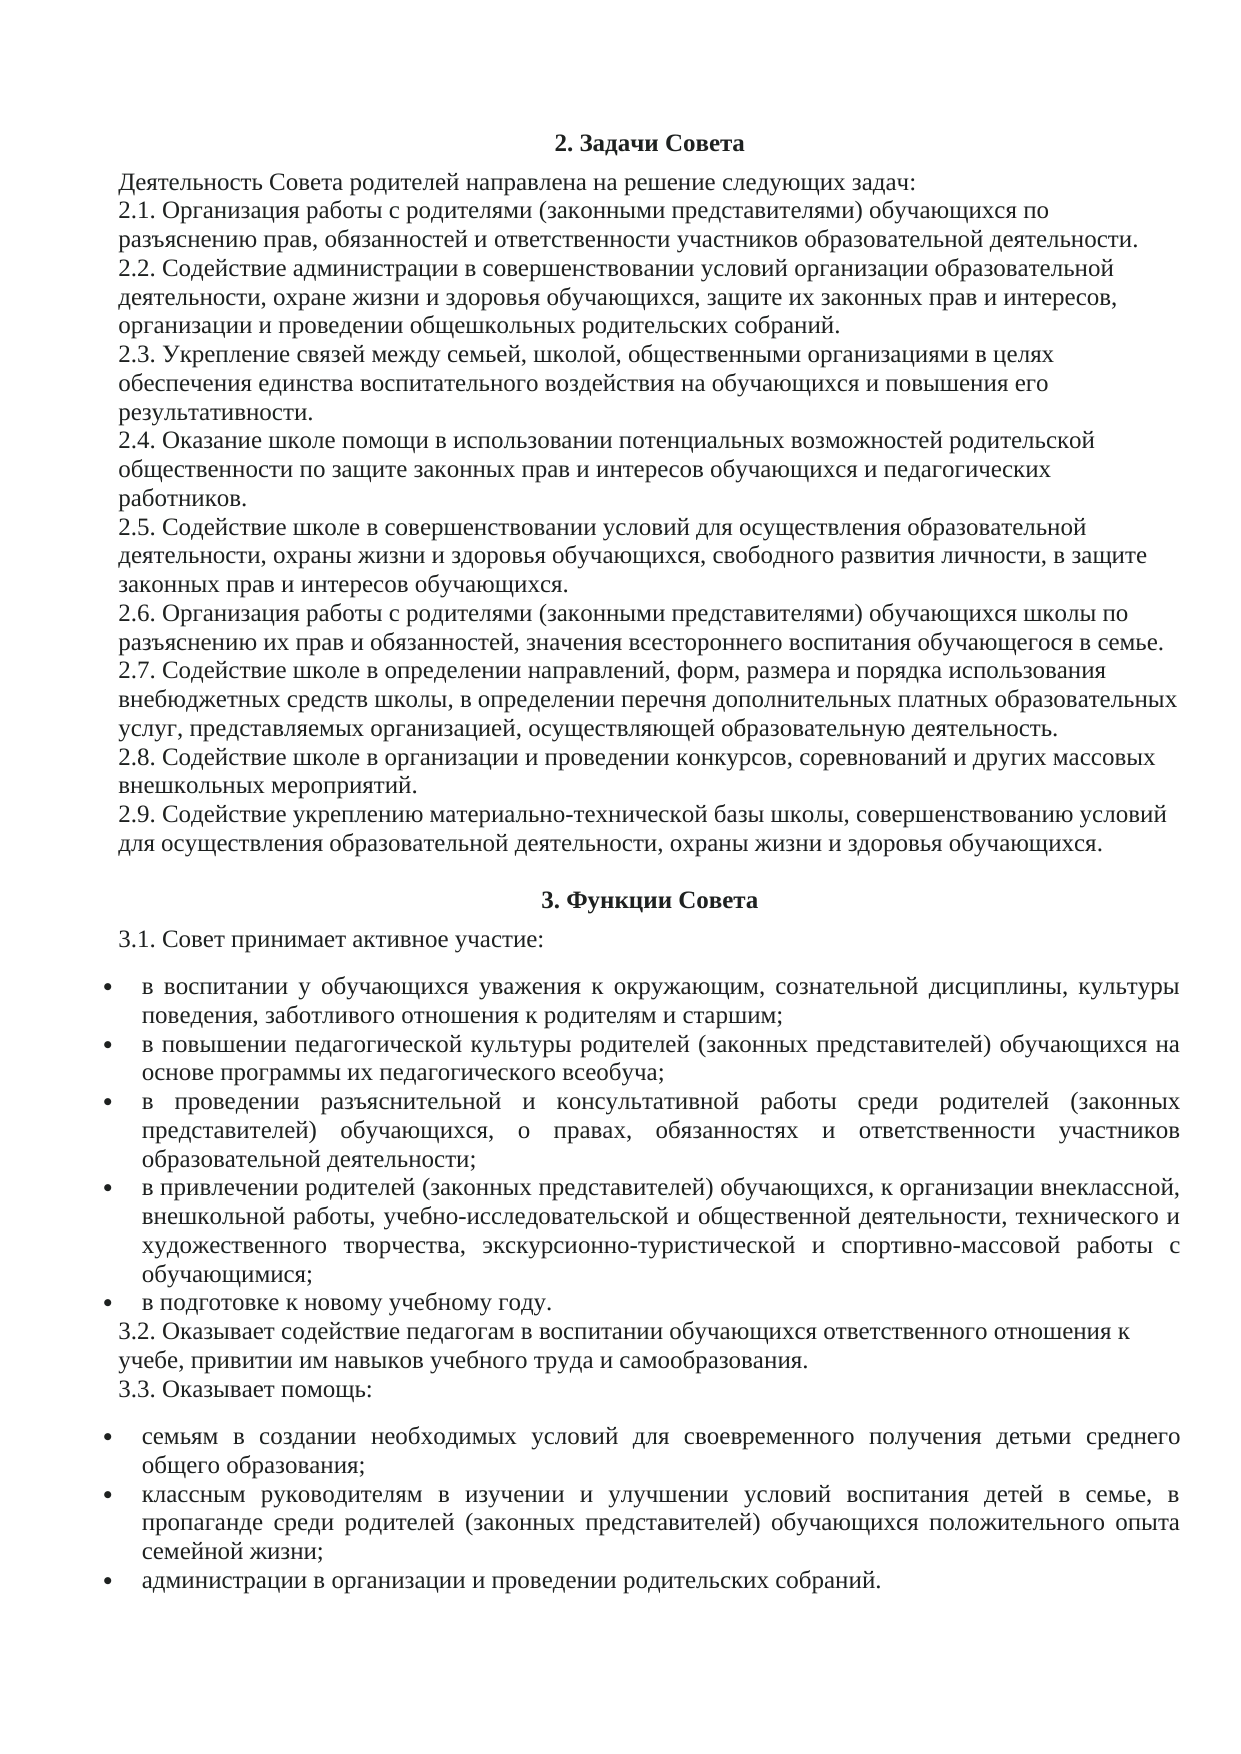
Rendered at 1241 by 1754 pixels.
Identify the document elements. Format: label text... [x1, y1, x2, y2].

list в воспитании у обучающихся уважения к окружающим, сознательной дисциплины, культуры поведения, заботливого отношения к родителям и старшим; [104, 971, 1181, 1029]
list в повышении педагогической культуры родителей (законных представителей) обучающихся на основе программы их педагогического всеобуча; [104, 1029, 1181, 1086]
list в привлечении родителей (законных представителей) обучающихся, к организации внеклассной, внешкольной работы, учебно-исследовательской и общественной деятельности, технического и художественного творчества, экскурсионно-туристической и спортивно-массовой работы с обучающимися; [104, 1172, 1181, 1287]
list семьям в создании необходимых условий для своевременного получения детьми среднего общего образования; [104, 1421, 1181, 1479]
text Деятельность Совета родителей направлена на решение следующих задач: 2.1. Организация работы с родителями (законными представителями) обучающихся по разъяснению прав, обязанностей и ответственности участников образовательной деятельности. 2.2. Содействие администрации в совершенствовании условий организации образовательной деятельности, охране жизни и здоровья обучающихся, защите их законных прав и интересов, организации и проведении общешкольных родительских собраний. 2.3. Укрепление связей между семьей, школой, общественными организациями в целях обеспечения единства воспитательного воздействия на обучающихся и повышения его результативности. 2.4. Оказание школе помощи в использовании потенциальных возможностей родительской общественности по защите законных прав и интересов обучающихся и педагогических работников. 2.5. Содействие школе в совершенствовании условий для осуществления образовательной деятельности, охраны жизни и здоровья обучающихся, свободного развития личности, в защите законных прав и интересов обучающихся. 2.6. Организация работы с родителями (законными представителями) обучающихся школы по разъяснению их прав и обязанностей, значения всестороннего воспитания обучающегося в семье. 2.7. Содействие школе в определении направлений, форм, размера и порядка использования внебюджетных средств школы, в определении перечня дополнительных платных образовательных услуг, представляемых организацией, осуществляющей образовательную деятельность. 2.8. Содействие школе в организации и проведении конкурсов, соревнований и других массовых внешкольных мероприятий. 2.9. Содействие укреплению материально-технической базы школы, совершенствованию условий для осуществления образовательной деятельности, охраны жизни и здоровья обучающихся. [118, 167, 1181, 857]
list администрации в организации и проведении родительских собраний. [104, 1565, 1181, 1594]
list в подготовке к новому учебному году. [104, 1287, 1181, 1316]
list классным руководителям в изучении и улучшении условий воспитания детей в семье, в пропаганде среди родителей (законных представителей) обучающихся положительного опыта семейной жизни; [104, 1479, 1181, 1565]
text 3. Функции Совета [118, 875, 1181, 914]
text 2. Задачи Совета [118, 118, 1181, 157]
text 3.1. Совет принимает активное участие: [118, 924, 1181, 952]
list в проведении разъяснительной и консультативной работы среди родителей (законных представителей) обучающихся, о правах, обязанностях и ответственности участников образовательной деятельности; [104, 1086, 1181, 1172]
text 3.2. Оказывает содействие педагогам в воспитании обучающихся ответственного отношения к учебе, привитии им навыков учебного труда и самообразования. 3.3. Оказывает помощь: [118, 1316, 1181, 1402]
